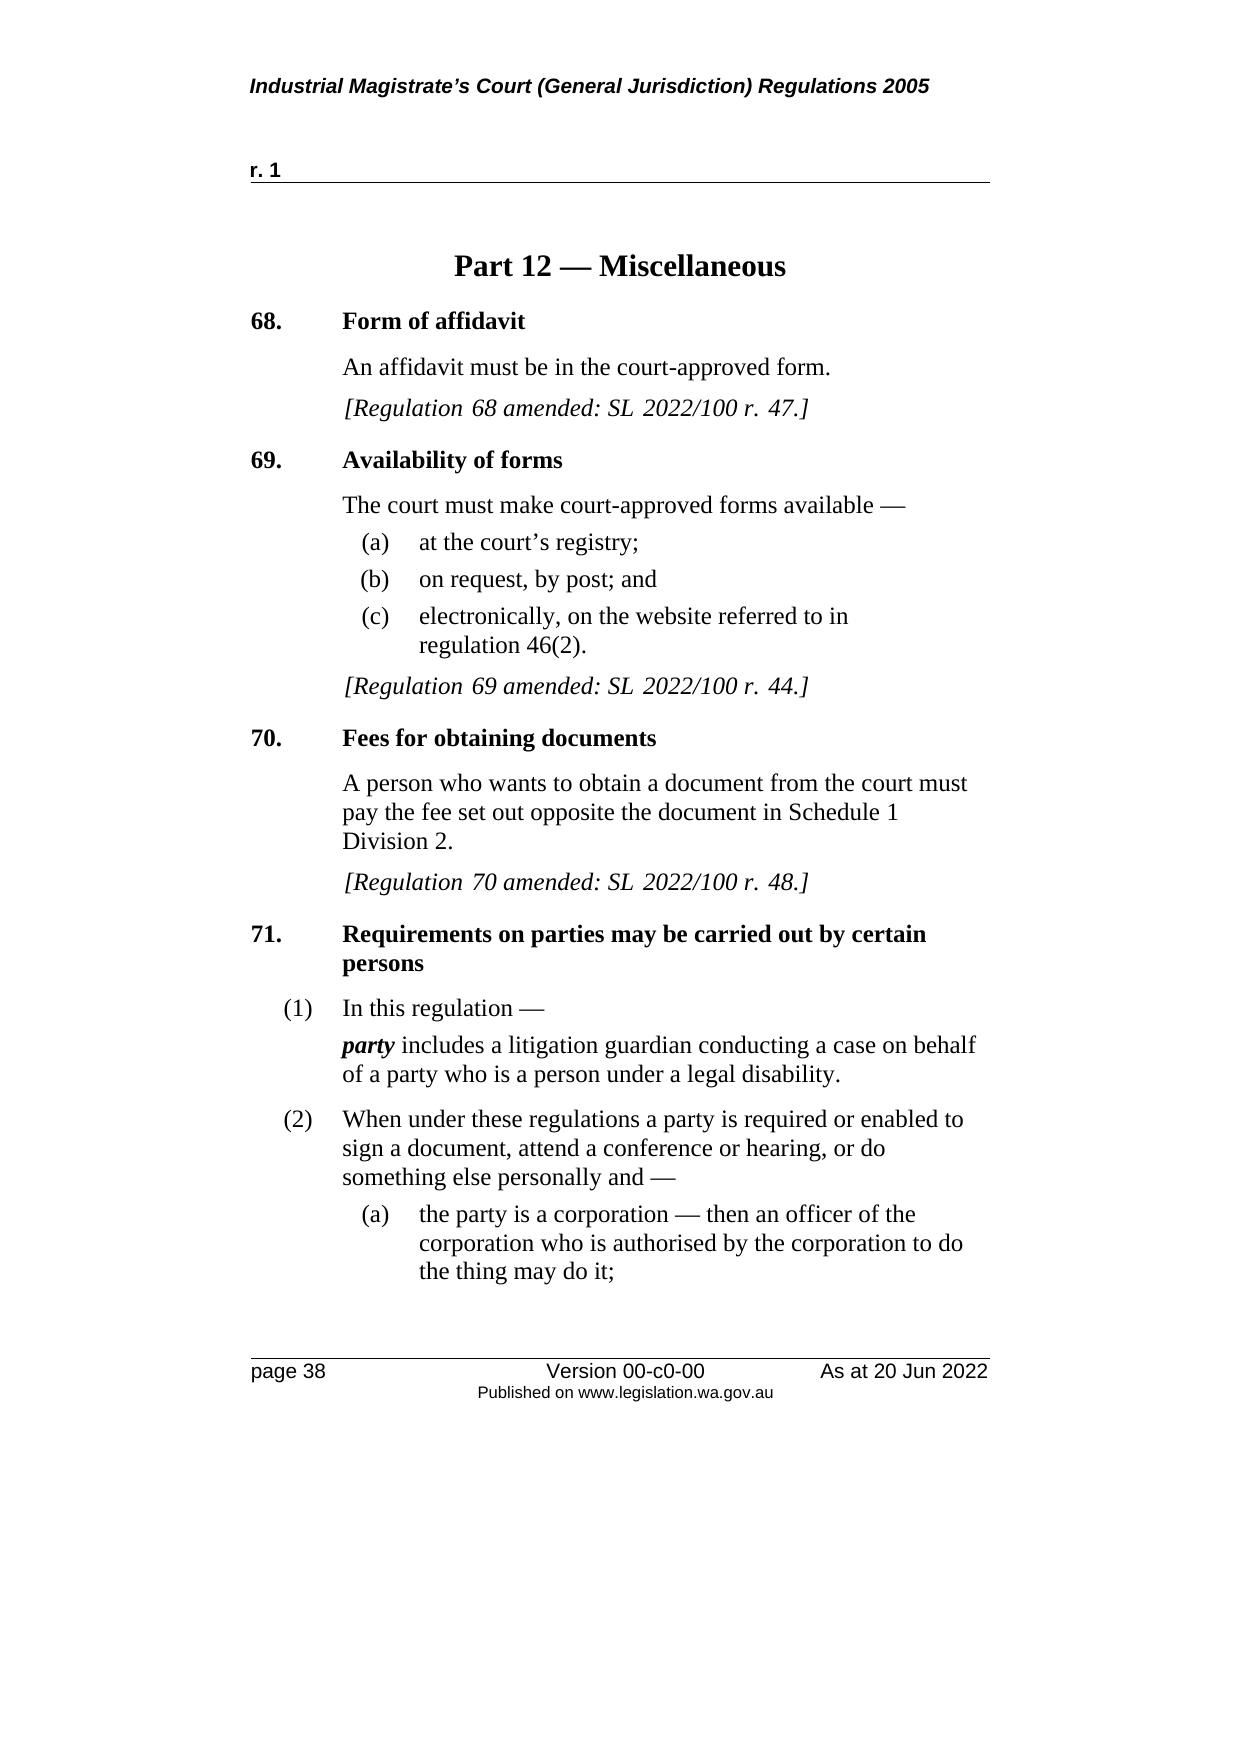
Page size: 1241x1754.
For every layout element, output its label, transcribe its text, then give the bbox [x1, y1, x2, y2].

text (c) electronically, on the website referred to in regulation 46(2). [251, 601, 990, 659]
text [Regulation 69 amended: SL 2022/100 r. 44.] [251, 671, 990, 700]
subtitle Part 12 — Miscellaneous [251, 247, 990, 283]
text A person who wants to obtain a document from the court must pay the fee set out opposite the document in Schedule 1 Division 2. [251, 768, 990, 855]
text (b) on request, by post; and [251, 564, 990, 593]
text (a) the party is a corporation — then an officer of the corporation who is authorised by the corporation to do the thing may do it; [251, 1199, 990, 1285]
text [Regulation 70 amended: SL 2022/100 r. 48.] [251, 867, 990, 896]
text (1) In this regulation — [251, 993, 990, 1022]
text [Regulation 68 amended: SL 2022/100 r. 47.] [251, 393, 990, 422]
subtitle 68. Form of affidavit [251, 306, 990, 335]
text An affidavit must be in the court-approved form. [251, 352, 990, 381]
subtitle 70. Fees for obtaining documents [251, 723, 990, 752]
text (a) at the court’s registry; [251, 527, 990, 556]
text party includes a litigation guardian conducting a case on behalf of a party who is a person under a legal disability. [251, 1030, 990, 1088]
text (2) When under these regulations a party is required or enabled to sign a document, attend a conference or hearing, or do something else personally and — [251, 1104, 990, 1191]
subtitle 69. Availability of forms [251, 445, 990, 473]
text The court must make court-approved forms available — [251, 490, 990, 519]
subtitle 71. Requirements on parties may be carried out by certain persons [251, 919, 990, 976]
